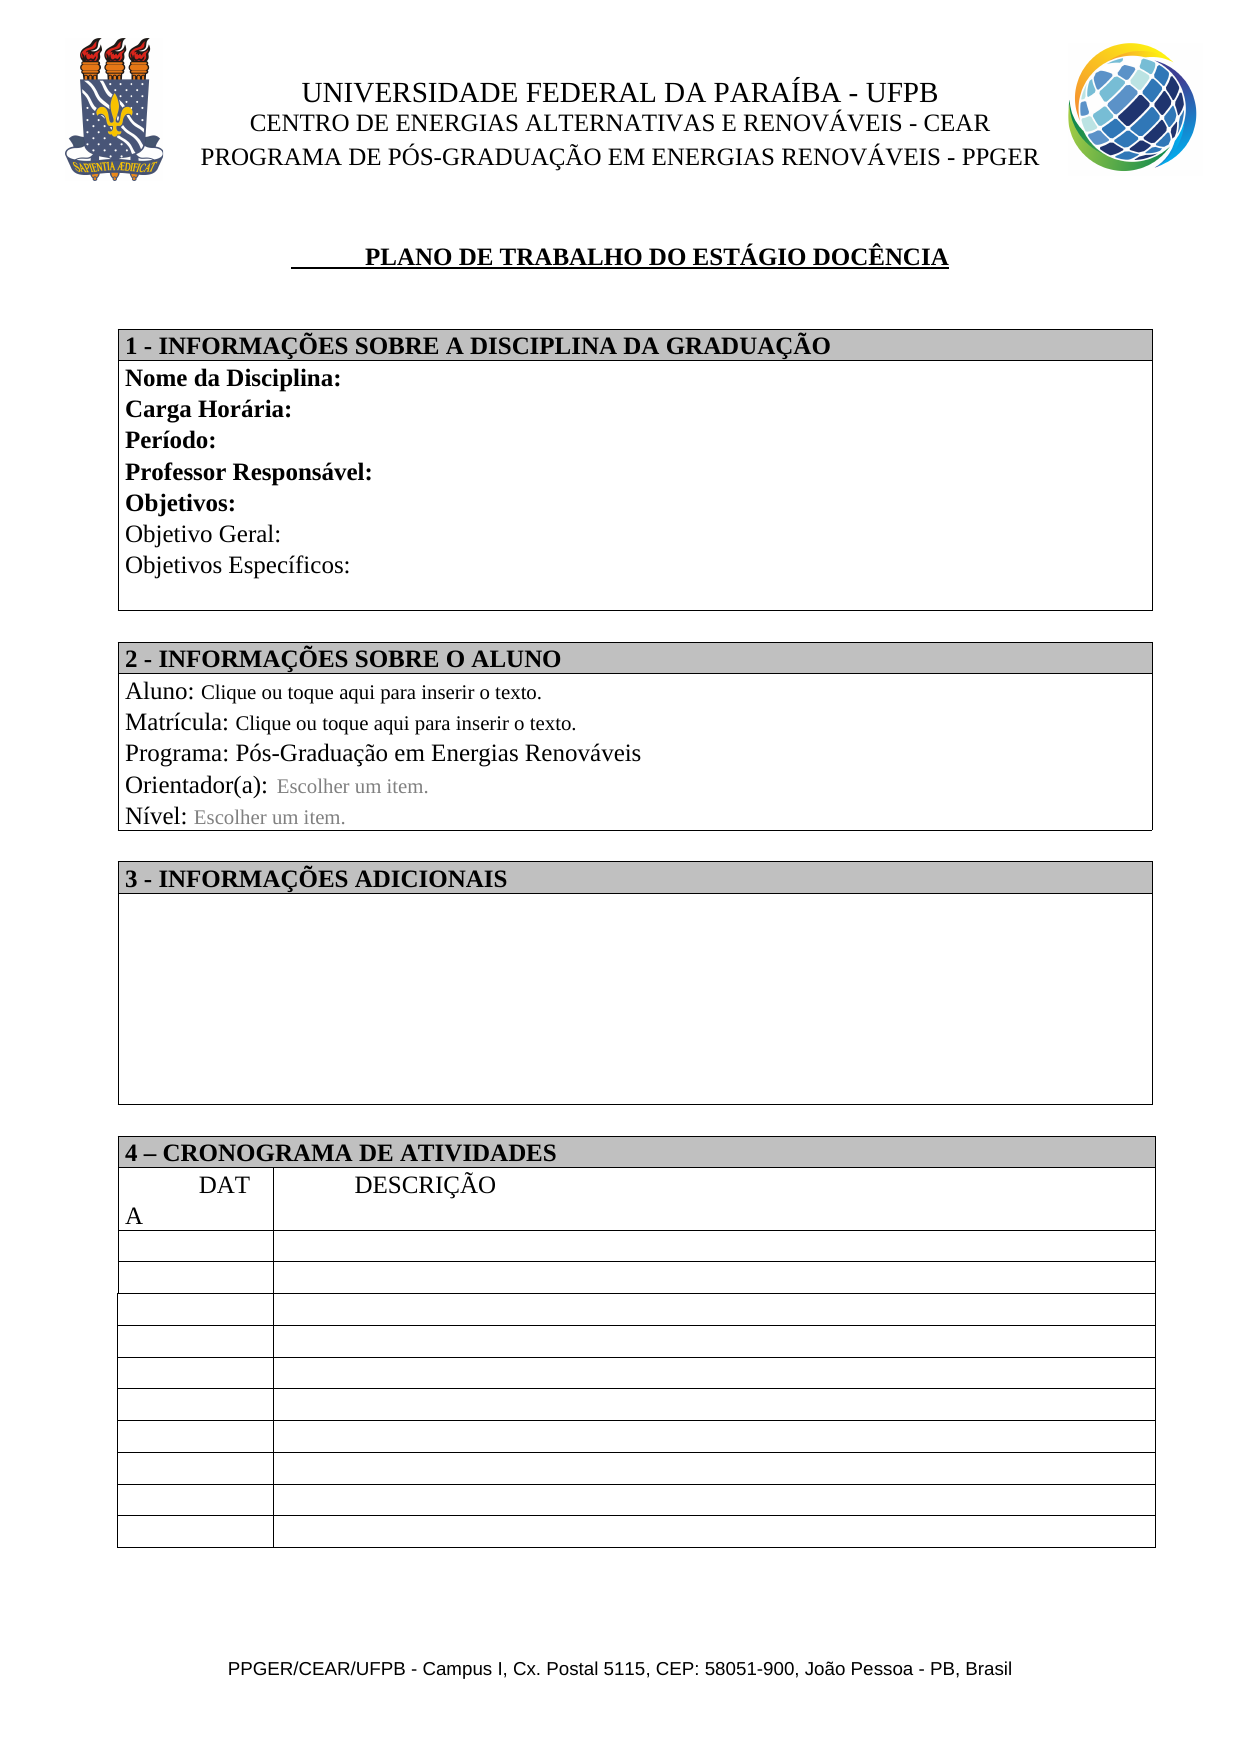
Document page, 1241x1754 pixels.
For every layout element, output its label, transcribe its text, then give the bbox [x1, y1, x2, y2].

table_cell [274, 1453, 1155, 1483]
table_cell [274, 1231, 1155, 1261]
table_cell Aluno: Matrícula: Programa: Pós-Graduação em Energias Renováveis Orientador(a): Nível: [119, 674, 1152, 830]
table_cell [118, 1358, 273, 1388]
table_cell [118, 1516, 273, 1547]
picture [1068, 43, 1203, 176]
table_header 1 - INFORMAÇÕES SOBRE A DISCIPLINA DA GRADUAÇÃO [119, 330, 1152, 360]
table_cell [274, 1358, 1155, 1388]
table_cell [119, 894, 1152, 1104]
table_header 2 - INFORMAÇÕES SOBRE O ALUNO [119, 643, 1152, 673]
table_cell [274, 1516, 1155, 1547]
table_cell [118, 1389, 273, 1420]
table_cell [274, 1389, 1155, 1420]
table_header 3 - INFORMAÇÕES ADICIONAIS [119, 862, 1152, 893]
table_cell [274, 1294, 1155, 1325]
table_cell DATA [119, 1168, 273, 1230]
table_cell [118, 1326, 273, 1356]
table_header 4 – CRONOGRAMA DE ATIVIDADES [119, 1137, 1155, 1167]
table_cell [118, 1421, 273, 1452]
table_cell [118, 1453, 273, 1483]
subtitle PLANO DE TRABALHO DO ESTÁGIO DOCÊNCIA [118, 242, 1122, 271]
table_cell [118, 1294, 273, 1325]
table_cell Nome da Disciplina: Carga Horária: Período: Professor Responsável: Objetivos: Objetivo Geral: Objetivos Específicos: [119, 361, 1152, 610]
picture [65, 38, 164, 181]
table_cell DESCRIÇÃO [274, 1168, 1155, 1230]
table_cell [274, 1326, 1155, 1356]
table_cell [274, 1262, 1155, 1293]
table_cell [274, 1421, 1155, 1452]
table_cell [119, 1231, 273, 1261]
table_cell [118, 1485, 273, 1515]
table_cell [119, 1262, 273, 1293]
table_cell [274, 1485, 1155, 1515]
